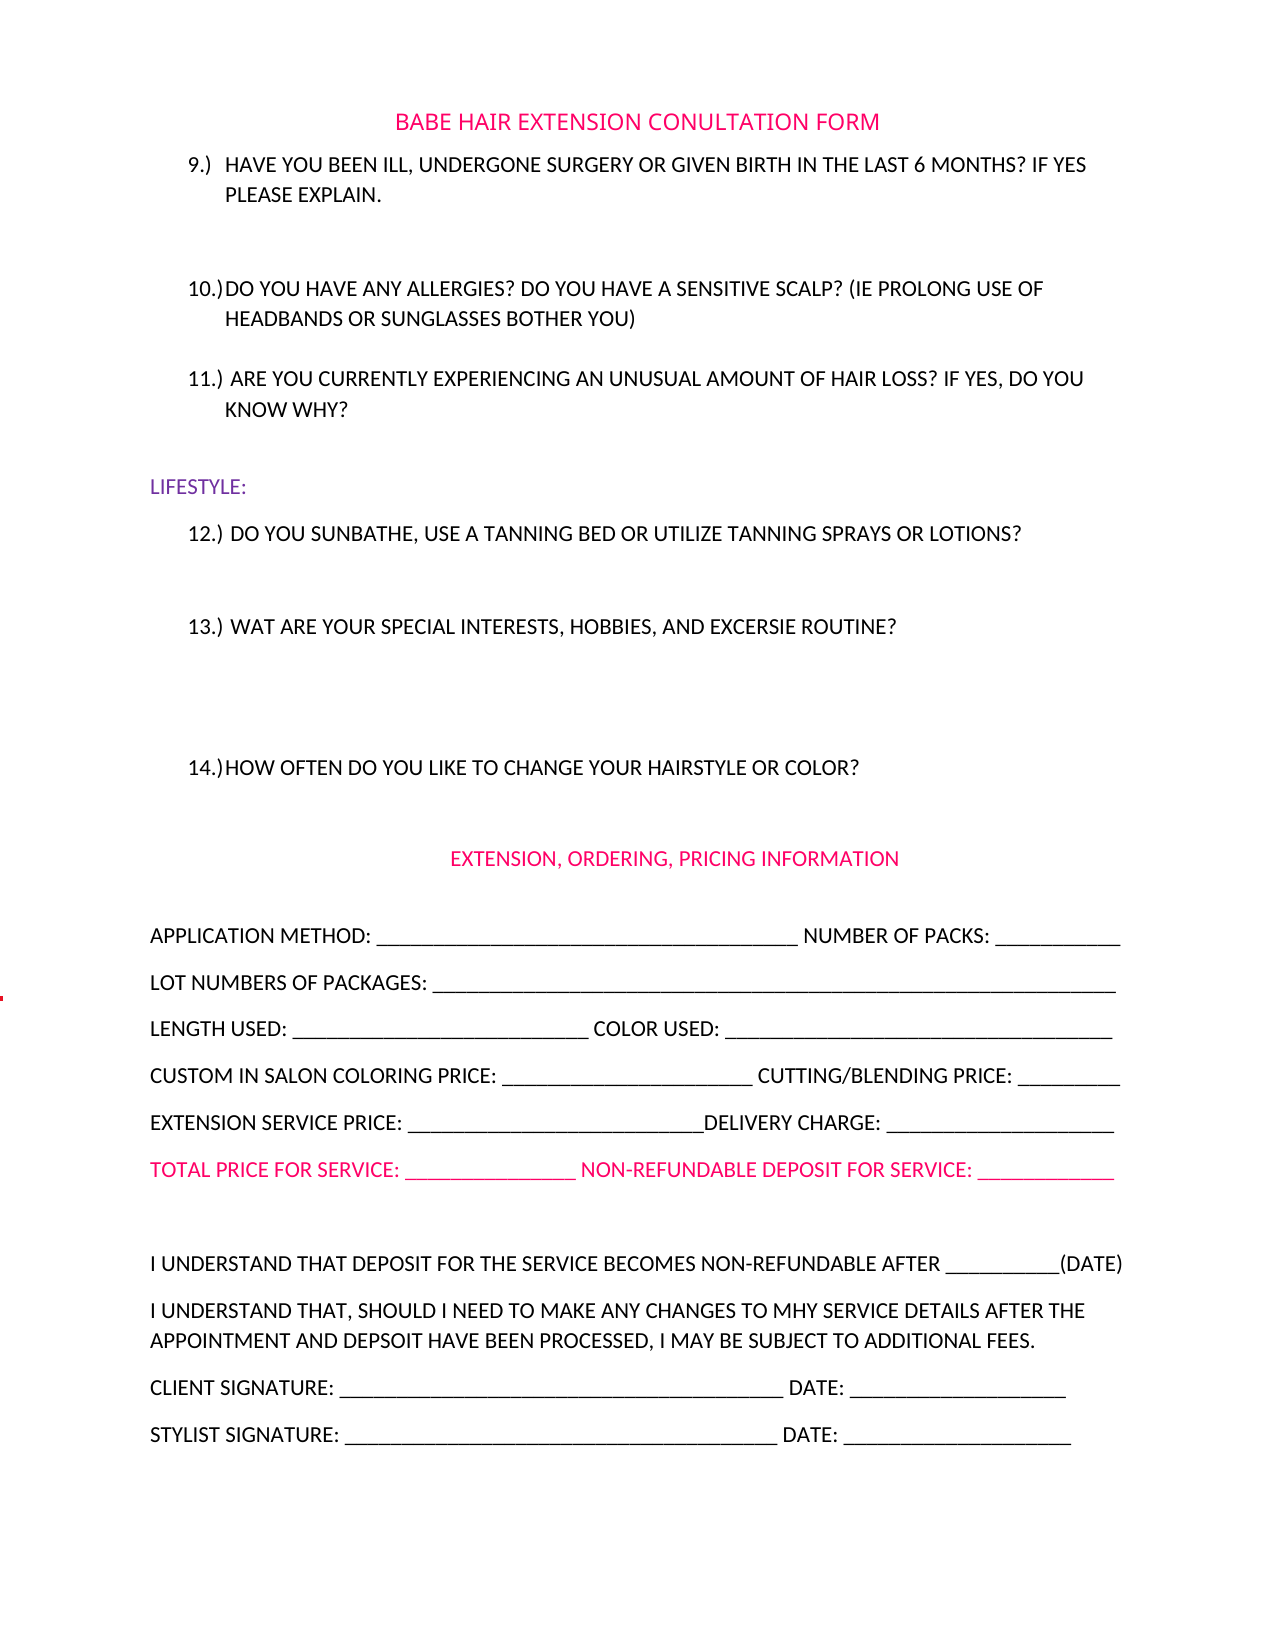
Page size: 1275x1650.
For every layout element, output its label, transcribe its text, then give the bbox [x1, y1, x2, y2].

list ARE YOU CURRENTLY EXPERIENCING AN UNUSUAL AMOUNT OF HAIR LOSS? IF YES, DO YOU KNOW WHY? [187, 364, 1125, 423]
list DO YOU SUNBATHE, USE A TANNING BED OR UTILIZE TANNING SPRAYS OR LOTIONS? [187, 519, 1125, 547]
text LENGTH USED: __________________________ COLOR USED: __________________________________ [150, 1014, 1125, 1043]
text TOTAL PRICE FOR SERVICE: _______________ NON-REFUNDABLE DEPOSIT FOR SERVICE: ____________ [150, 1155, 1125, 1183]
text CUSTOM IN SALON COLORING PRICE: ______________________ CUTTING/BLENDING PRICE: _________ [150, 1061, 1125, 1089]
text APPLICATION METHOD: _____________________________________ NUMBER OF PACKS: ___________ [150, 921, 1125, 949]
text I UNDERSTAND THAT, SHOULD I NEED TO MAKE ANY CHANGES TO MHY SERVICE DETAILS AFTER THE APPOINTMENT AND DEPSOIT HAVE BEEN PROCESSED, I MAY BE SUBJECT TO ADDITIONAL FEES. [150, 1296, 1125, 1354]
list HOW OFTEN DO YOU LIKE TO CHANGE YOUR HAIRSTYLE OR COLOR? [187, 753, 1125, 781]
list HAVE YOU BEEN ILL, UNDERGONE SURGERY OR GIVEN BIRTH IN THE LAST 6 MONTHS? IF YES PLEASE EXPLAIN. [187, 150, 1125, 208]
text I UNDERSTAND THAT DEPOSIT FOR THE SERVICE BECOMES NON-REFUNDABLE AFTER __________(DATE) [150, 1249, 1125, 1277]
list WAT ARE YOUR SPECIAL INTERESTS, HOBBIES, AND EXCERSIE ROUTINE? [187, 612, 1125, 641]
list DO YOU HAVE ANY ALLERGIES? DO YOU HAVE A SENSITIVE SCALP? (IE PROLONG USE OF HEADBANDS OR SUNGLASSES BOTHER YOU) [187, 274, 1125, 332]
text STYLIST SIGNATURE: ______________________________________ DATE: ____________________ [150, 1420, 1125, 1448]
text CLIENT SIGNATURE: _______________________________________ DATE: ___________________ [150, 1373, 1125, 1401]
list EXTENSION, ORDERING, PRICING INFORMATION [225, 844, 1125, 872]
text EXTENSION SERVICE PRICE: __________________________DELIVERY CHARGE: ____________________ [150, 1108, 1125, 1136]
text LOT NUMBERS OF PACKAGES: ____________________________________________________________ [150, 968, 1125, 996]
text LIFESTYLE: [150, 472, 1125, 500]
